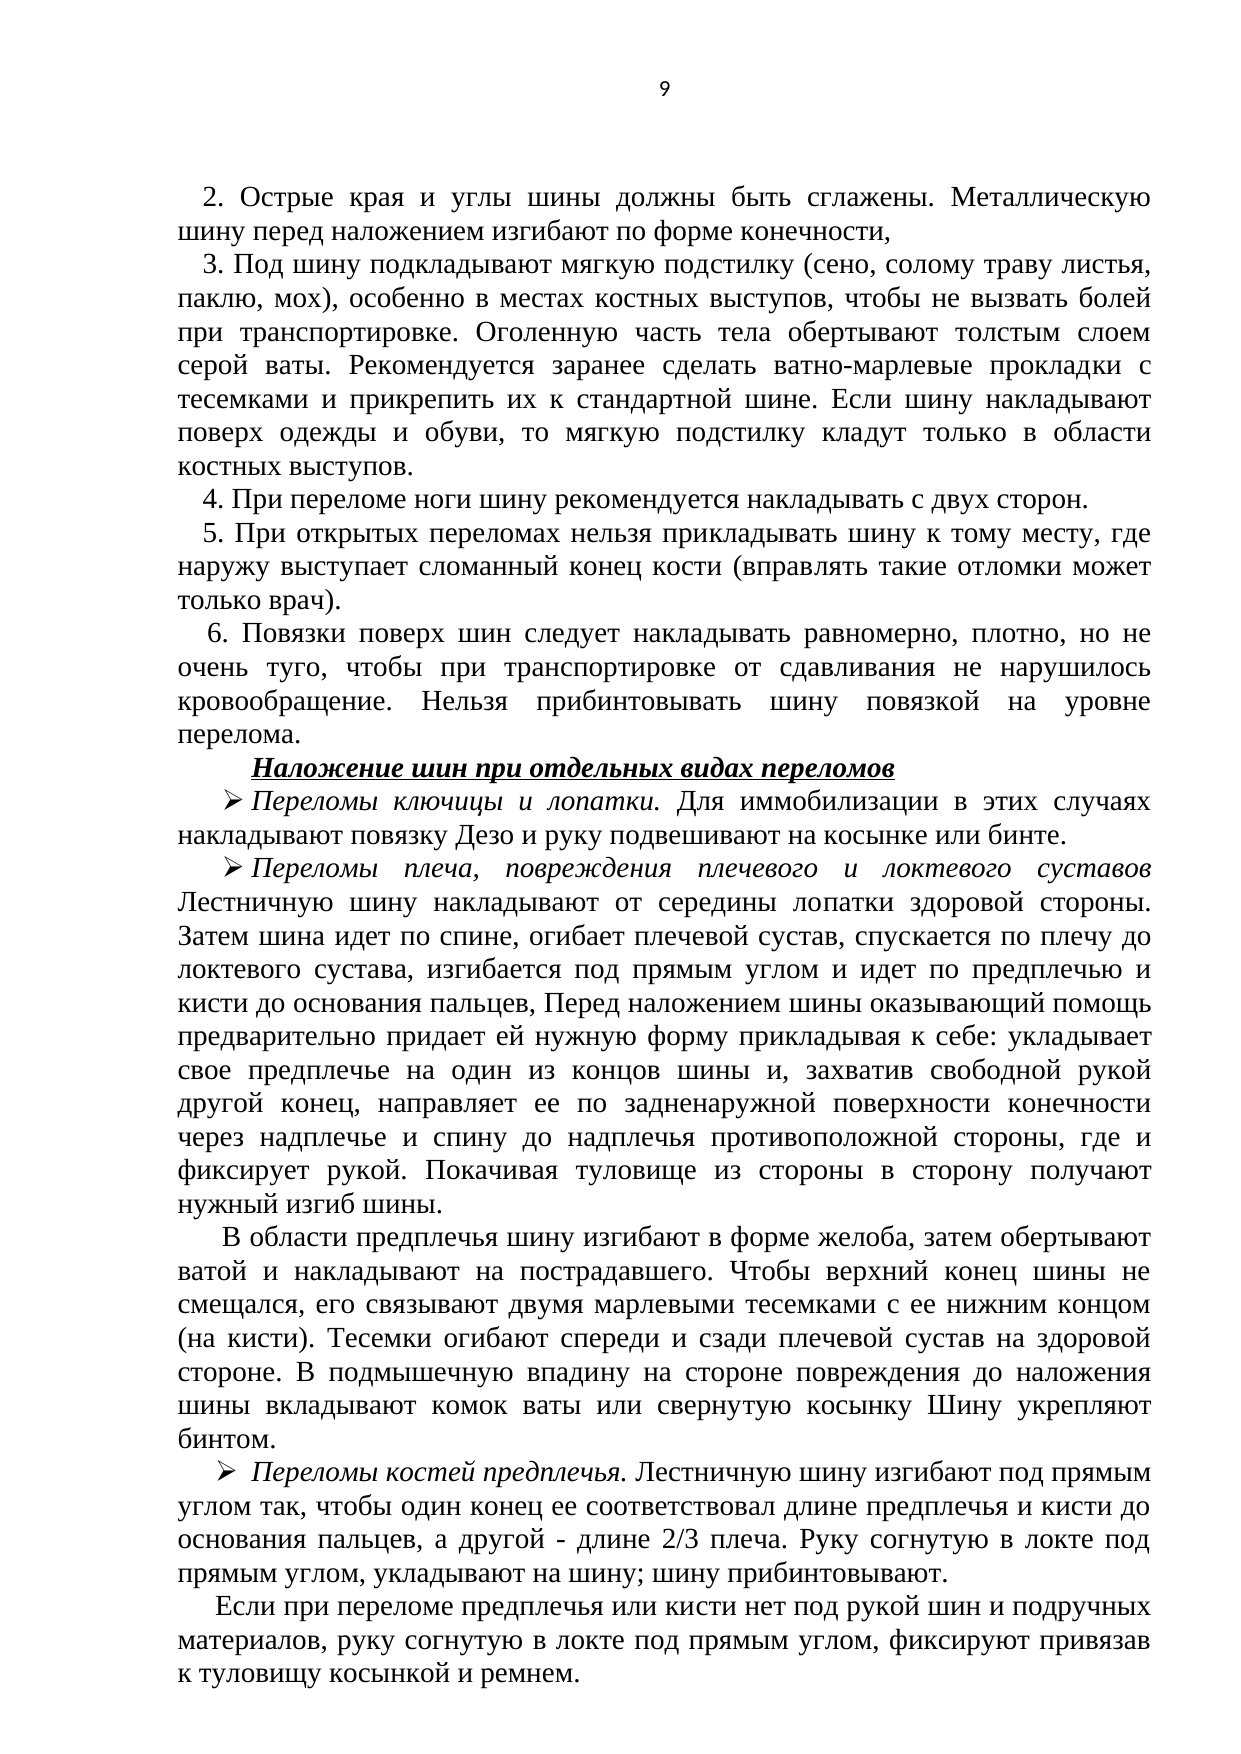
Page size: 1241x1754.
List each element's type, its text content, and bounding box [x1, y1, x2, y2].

list Переломы костей предплечья. Лестничную шину изгибают под прямым углом так, чтобы один конец ее соответствовал длине предплечья и кисти до основания пальцев, а другой - длине 2/3 плеча. Руку согнутую в локте под прямым углом, укладывают на шину; шину прибинтовывают. [177, 1454, 1152, 1588]
text 4. При переломе ноги шину рекомендуется накладывать с двух сторон. [177, 481, 1152, 515]
text Если при переломе предплечья или кисти нет под рукой шин и подручных материалов, руку согнутую в локте под прямым углом, фиксируют привязав к туловищу косынкой и ремнем. [177, 1588, 1152, 1689]
text 5. При открытых переломах нельзя прикладывать шину к тому месту, где наружу выступает сломанный конец кости (вправлять такие отломки может только врач). [177, 515, 1152, 616]
text Наложение шин при отдельных видах переломов [177, 750, 1152, 783]
text 6. Повязки поверх шин следует накладывать равномерно, плотно, но не очень туго, чтобы при транспортировке от сдавливания не нарушилось кровообращение. Нельзя прибинтовывать шину повязкой на уровне перелома. [177, 616, 1152, 750]
list Переломы ключицы и лопатки. Для иммобилизации в этих случаях накладывают повязку Дезо и руку подвешивают на косынке или бинте. [177, 783, 1152, 850]
list Переломы плеча, повреждения плечевого и локтевого суставов Лестничную шину накладывают от середины лопатки здоровой стороны. Затем шина идет по спине, огибает плечевой сустав, спускается по плечу до локтевого сустава, изгибается под прямым углом и идет по предплечью и кисти до основания пальцев, Перед наложением шины оказывающий помощь предварительно придает ей нужную форму прикладывая к себе: укладывает свое предплечье на один из концов шины и, захватив свободной рукой другой конец, направляет ее по задненаружной поверхности конечности через надплечье и спину до надплечья противоположной стороны, где и фиксирует рукой. Покачивая туловище из стороны в сторону получают нужный изгиб шины. [177, 850, 1152, 1219]
text 3. Под шину подкладывают мягкую подстилку (сено, солому траву листья, паклю, мох), особенно в местах костных выступов, чтобы не вызвать болей при транспортировке. Оголенную часть тела обертывают толстым слоем серой ваты. Рекомендуется заранее сделать ватно-марлевые прокладки с тесемками и прикрепить их к стандартной шине. Если шину накладывают поверх одежды и обуви, то мягкую подстилку кладут только в области костных выступов. [177, 247, 1152, 481]
text 2. Острые края и углы шины должны быть сглажены. Металлическую шину перед наложением изгибают по форме конечности, [177, 179, 1152, 247]
text В области предплечья шину изгибают в форме желоба, затем обертывают ватой и накладывают на пострадавшего. Чтобы верхний конец шины не смещался, его связывают двумя марлевыми тесемками с ее нижним концом (на кисти). Тесемки огибают спереди и сзади плечевой сустав на здоровой стороне. В подмышечную впадину на стороне повреждения до наложения шины вкладывают комок ваты или свернутую косынку Шину укрепляют бинтом. [177, 1219, 1152, 1454]
